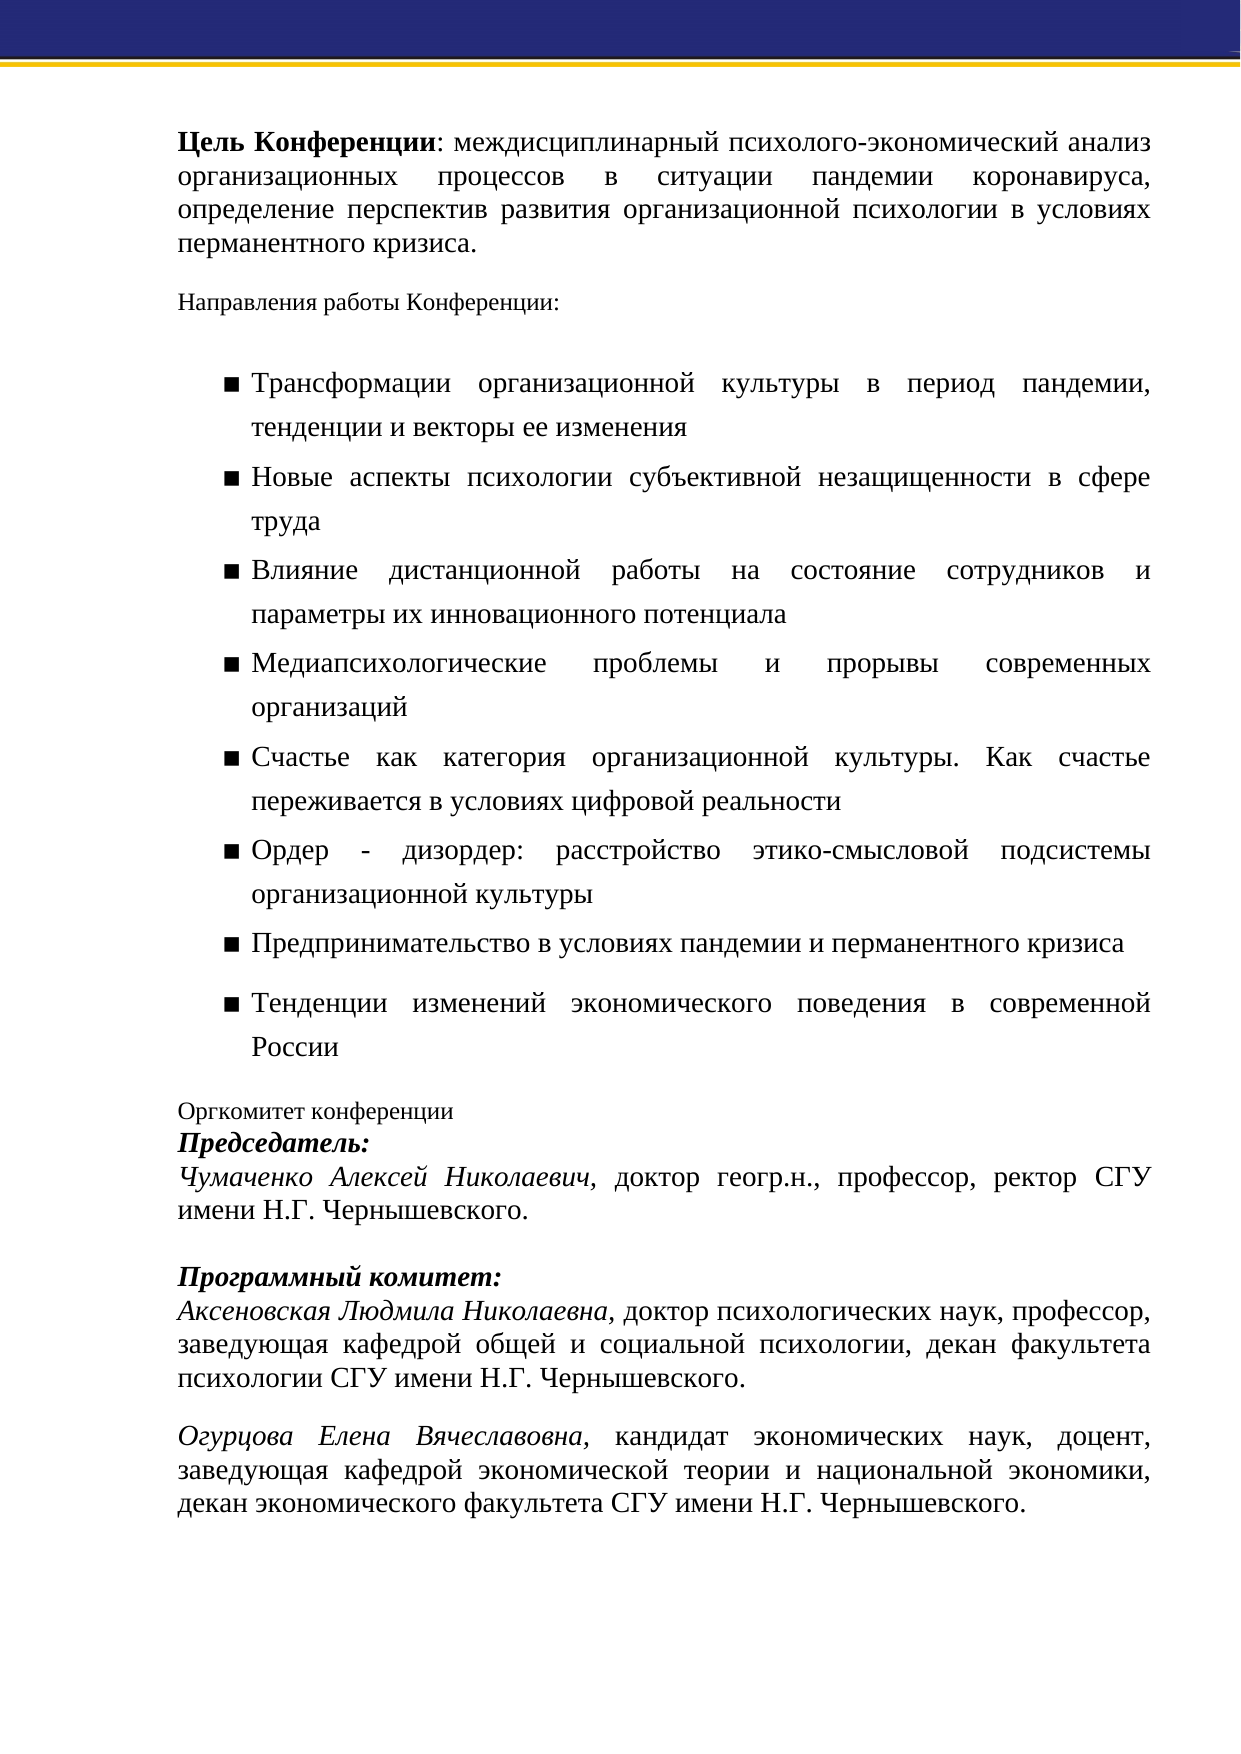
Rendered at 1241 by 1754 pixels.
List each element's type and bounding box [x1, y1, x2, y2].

picture [0, 0, 1241, 67]
